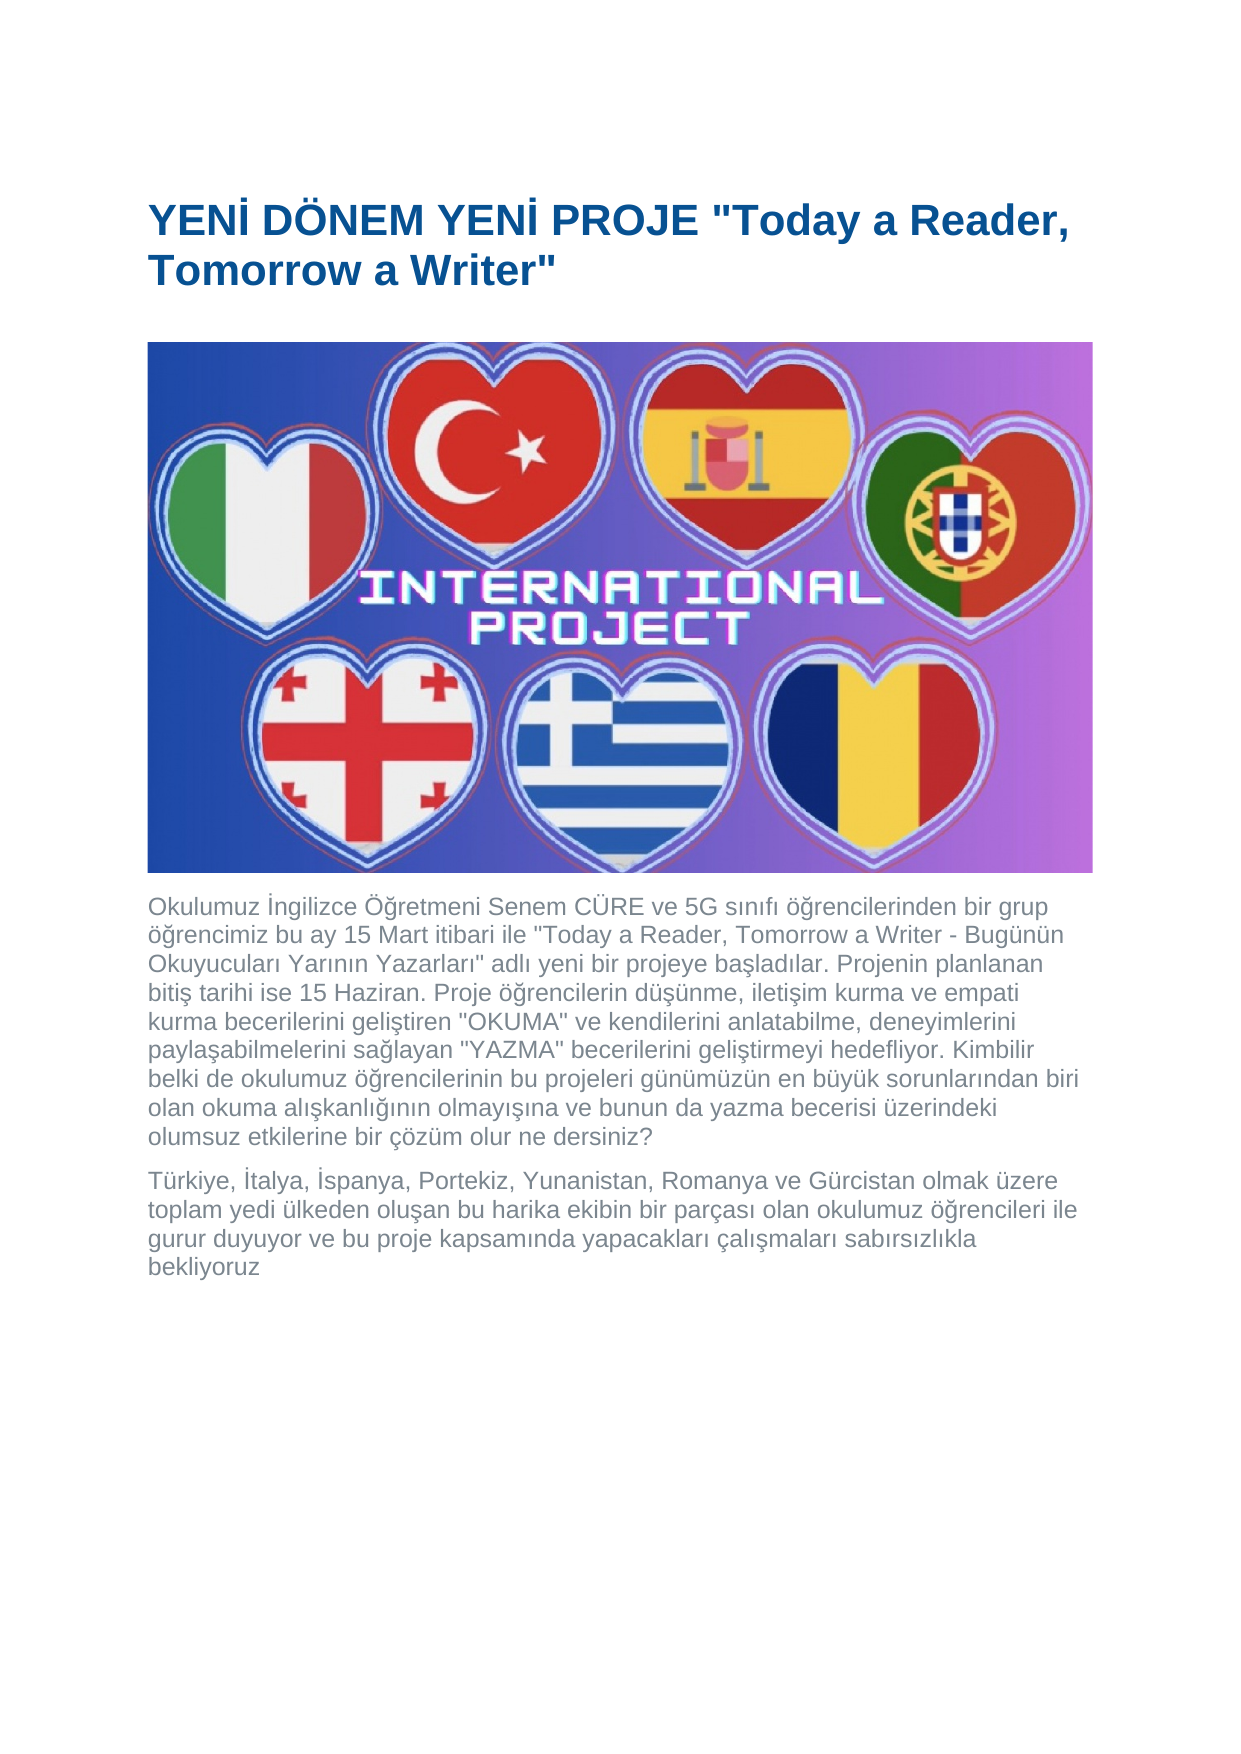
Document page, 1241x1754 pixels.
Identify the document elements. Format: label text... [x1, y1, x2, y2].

text Okulumuz İngilizce Öğretmeni Senem CÜRE ve 5G sınıfı öğrencilerinden bir grup öğrencimiz bu ay 15 Mart itibari ile "Today a Reader, Tomorrow a Writer - Bugünün Okuyucuları Yarının Yazarları" adlı yeni bir projeye başladılar. Projenin planlanan bitiş tarihi ise 15 Haziran. Proje öğrencilerin düşünme, iletişim kurma ve empati kurma becerilerini geliştiren "OKUMA" ve kendilerini anlatabilme, deneyimlerini paylaşabilmelerini sağlayan "YAZMA" becerilerini geliştirmeyi hedefliyor. Kimbilir belki de okulumuz öğrencilerinin bu projeleri günümüzün en büyük sorunlarından biri olan okuma alışkanlığının olmayışına ve bunun da yazma becerisi üzerindeki olumsuz etkilerine bir çözüm olur ne dersiniz? [148, 892, 1093, 1151]
picture [147, 342, 1093, 873]
text YENİ DÖNEM YENİ PROJE "Today a Reader, Tomorrow a Writer" [148, 194, 1093, 295]
text Türkiye, İtalya, İspanya, Portekiz, Yunanistan, Romanya ve Gürcistan olmak üzere toplam yedi ülkeden oluşan bu harika ekibin bir parçası olan okulumuz öğrencileri ile gurur duyuyor ve bu proje kapsamında yapacakları çalışmaları sabırsızlıkla bekliyoruz [148, 1166, 1093, 1281]
